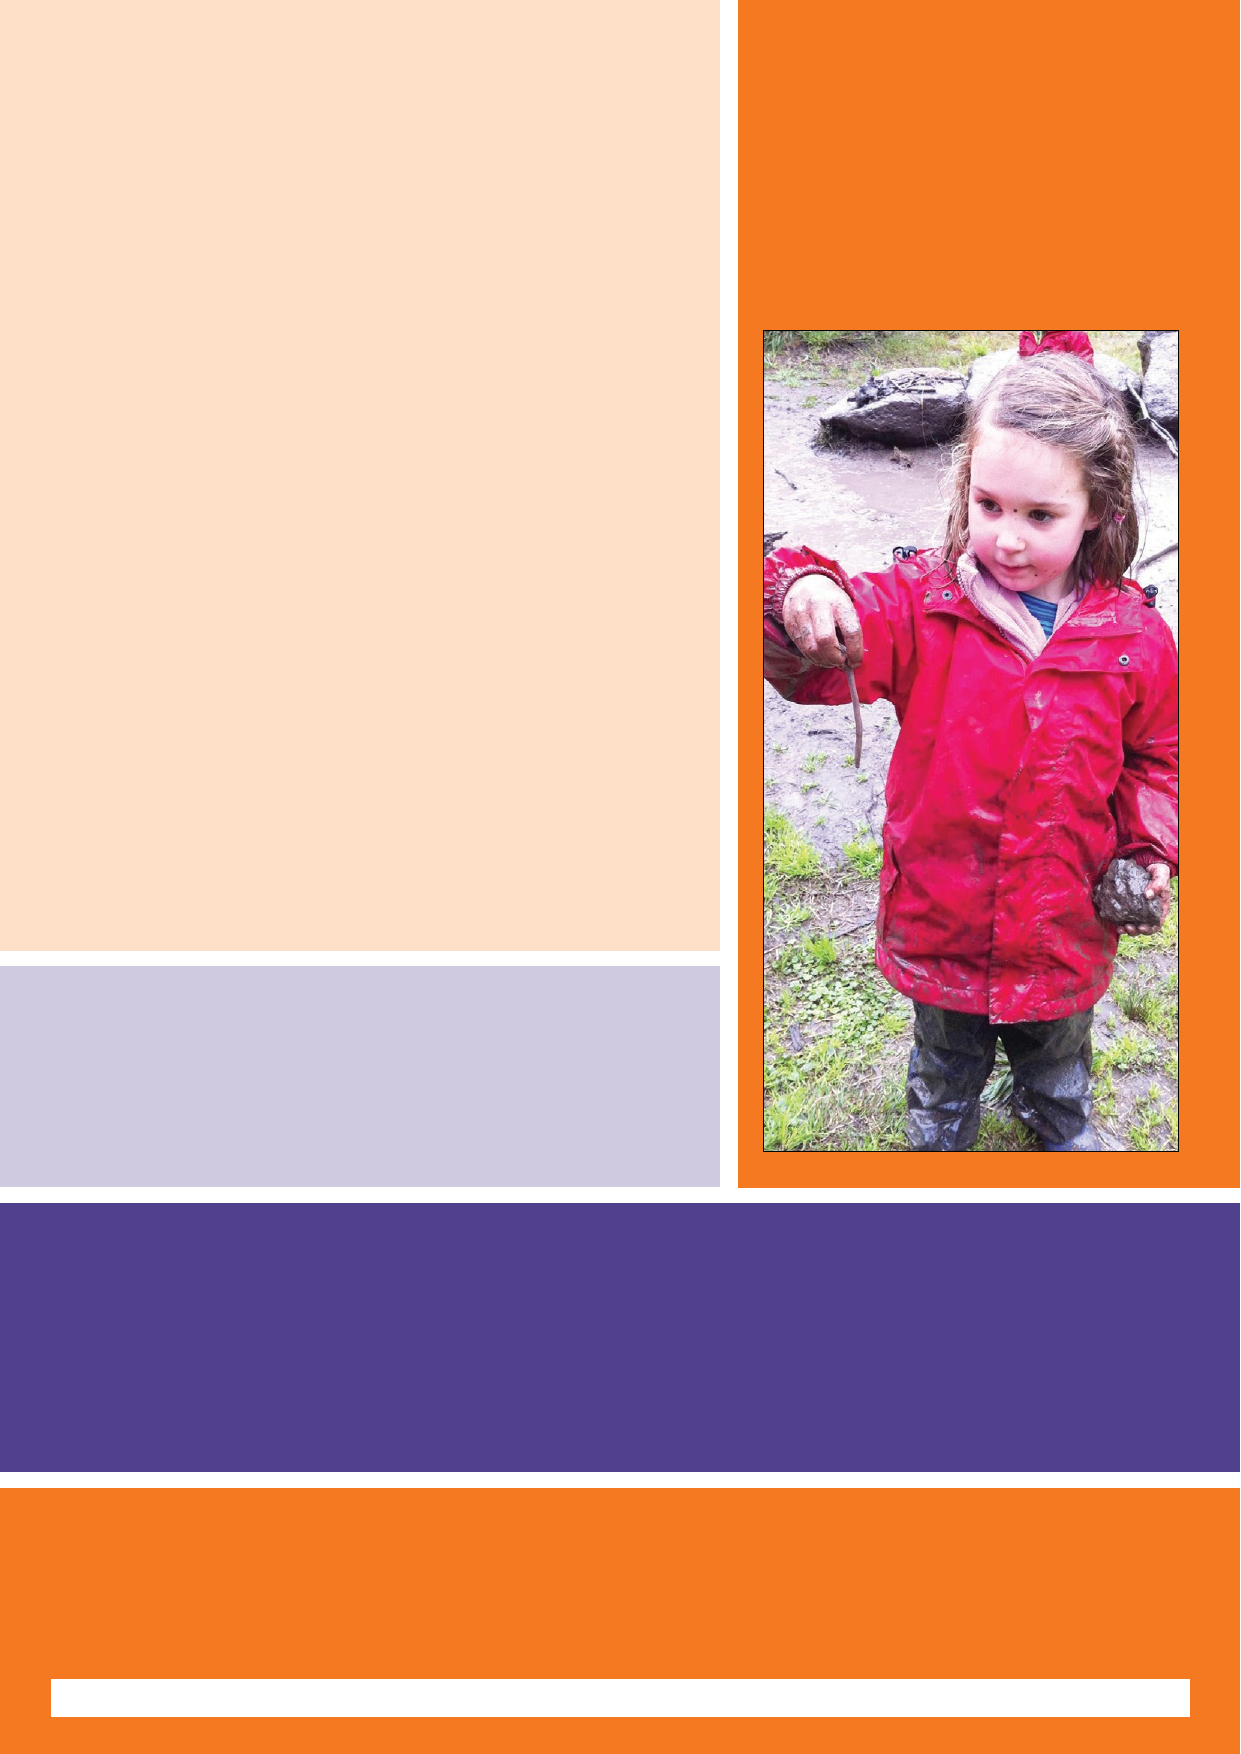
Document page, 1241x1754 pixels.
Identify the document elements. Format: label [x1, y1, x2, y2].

picture [764, 331, 1178, 1151]
